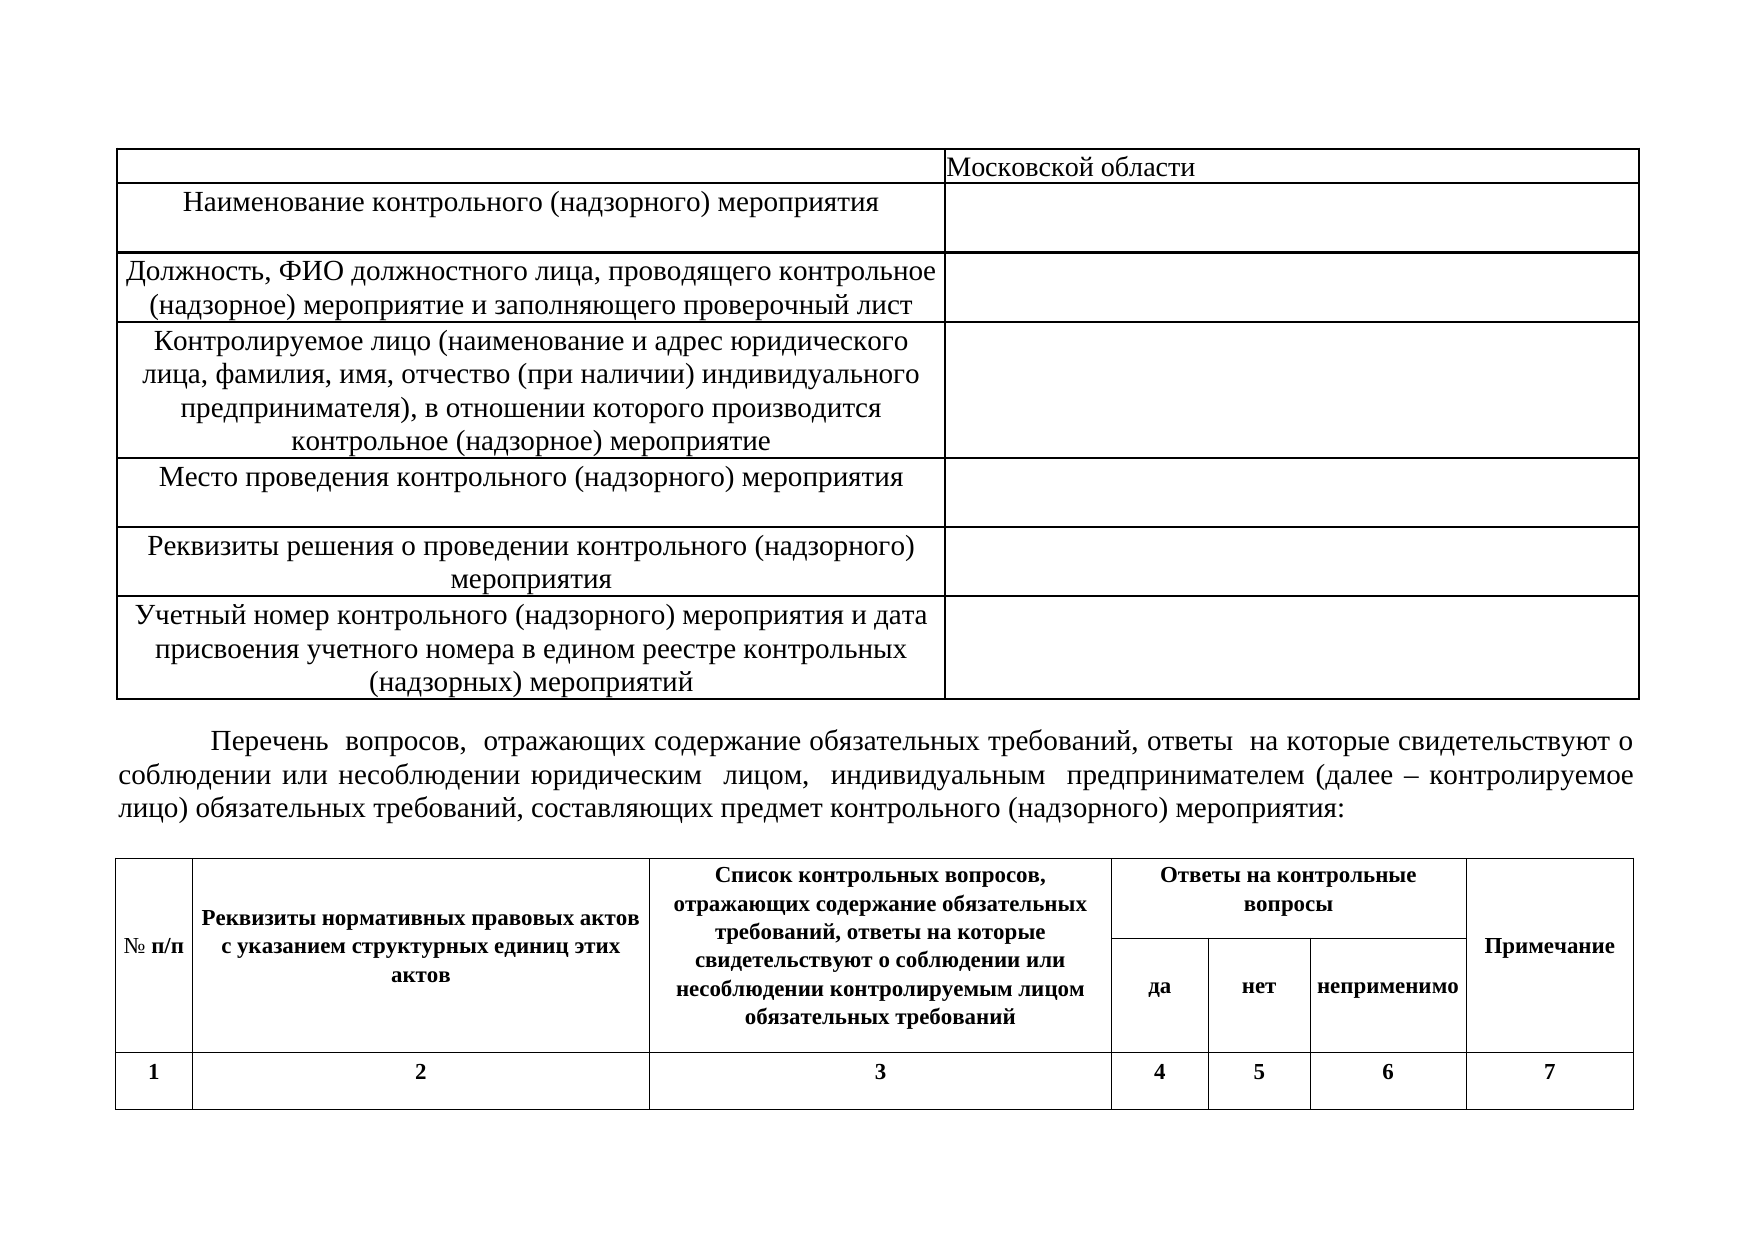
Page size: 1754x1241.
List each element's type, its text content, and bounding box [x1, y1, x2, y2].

table_cell Реквизиты решения о проведении контрольного (надзорного) мероприятия [118, 528, 944, 595]
text Перечень вопросов, отражающих содержание обязательных требований, ответы на которые свидетельствуют о соблюдении или несоблюдении юридическим лицом, индивидуальным предпринимателем (далее – контролируемое лицо) обязательных требований, составляющих предмет контрольного (надзорного) мероприятия: [118, 723, 1636, 824]
table_header Ответы на контрольные вопросы [1112, 859, 1466, 938]
table_cell 1 [116, 1053, 192, 1109]
table_cell да [1112, 939, 1208, 1051]
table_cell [118, 150, 944, 182]
table_header № п/п [116, 859, 192, 1051]
table_header Реквизиты нормативных правовых актов с указанием структурных единиц этих актов [193, 859, 649, 1051]
table_header Примечание [1467, 859, 1633, 1051]
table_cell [946, 150, 1638, 182]
table_cell нет [1209, 939, 1310, 1051]
table_cell [946, 184, 1638, 251]
table_cell [946, 597, 1638, 698]
table_cell 4 [1112, 1053, 1208, 1109]
table_cell [946, 459, 1638, 526]
table_cell 5 [1209, 1053, 1310, 1109]
table_cell Учетный номер контрольного (надзорного) мероприятия и дата присвоения учетного номера в едином реестре контрольных (надзорных) мероприятий [118, 597, 944, 698]
table_cell Должность, ФИО должностного лица, проводящего контрольное (надзорное) мероприятие и заполняющего проверочный лист [118, 254, 944, 321]
table_cell 6 [1311, 1053, 1466, 1109]
table_cell 2 [193, 1053, 649, 1109]
table_cell [946, 528, 1638, 595]
table_cell 7 [1467, 1053, 1633, 1109]
table_cell [946, 323, 1638, 457]
table_cell неприменимо [1311, 939, 1466, 1051]
table_header Список контрольных вопросов, отражающих содержание обязательных требований, ответы на которые свидетельствуют о соблюдении или несоблюдении контролируемым лицом обязательных требований [650, 859, 1111, 1051]
table_cell Контролируемое лицо (наименование и адрес юридического лица, фамилия, имя, отчество (при наличии) индивидуального предпринимателя), в отношении которого производится контрольное (надзорное) мероприятие [118, 323, 944, 457]
table_cell 3 [650, 1053, 1111, 1109]
table_cell [946, 254, 1638, 321]
table_cell Наименование контрольного (надзорного) мероприятия [118, 184, 944, 251]
table_cell Место проведения контрольного (надзорного) мероприятия [118, 459, 944, 526]
